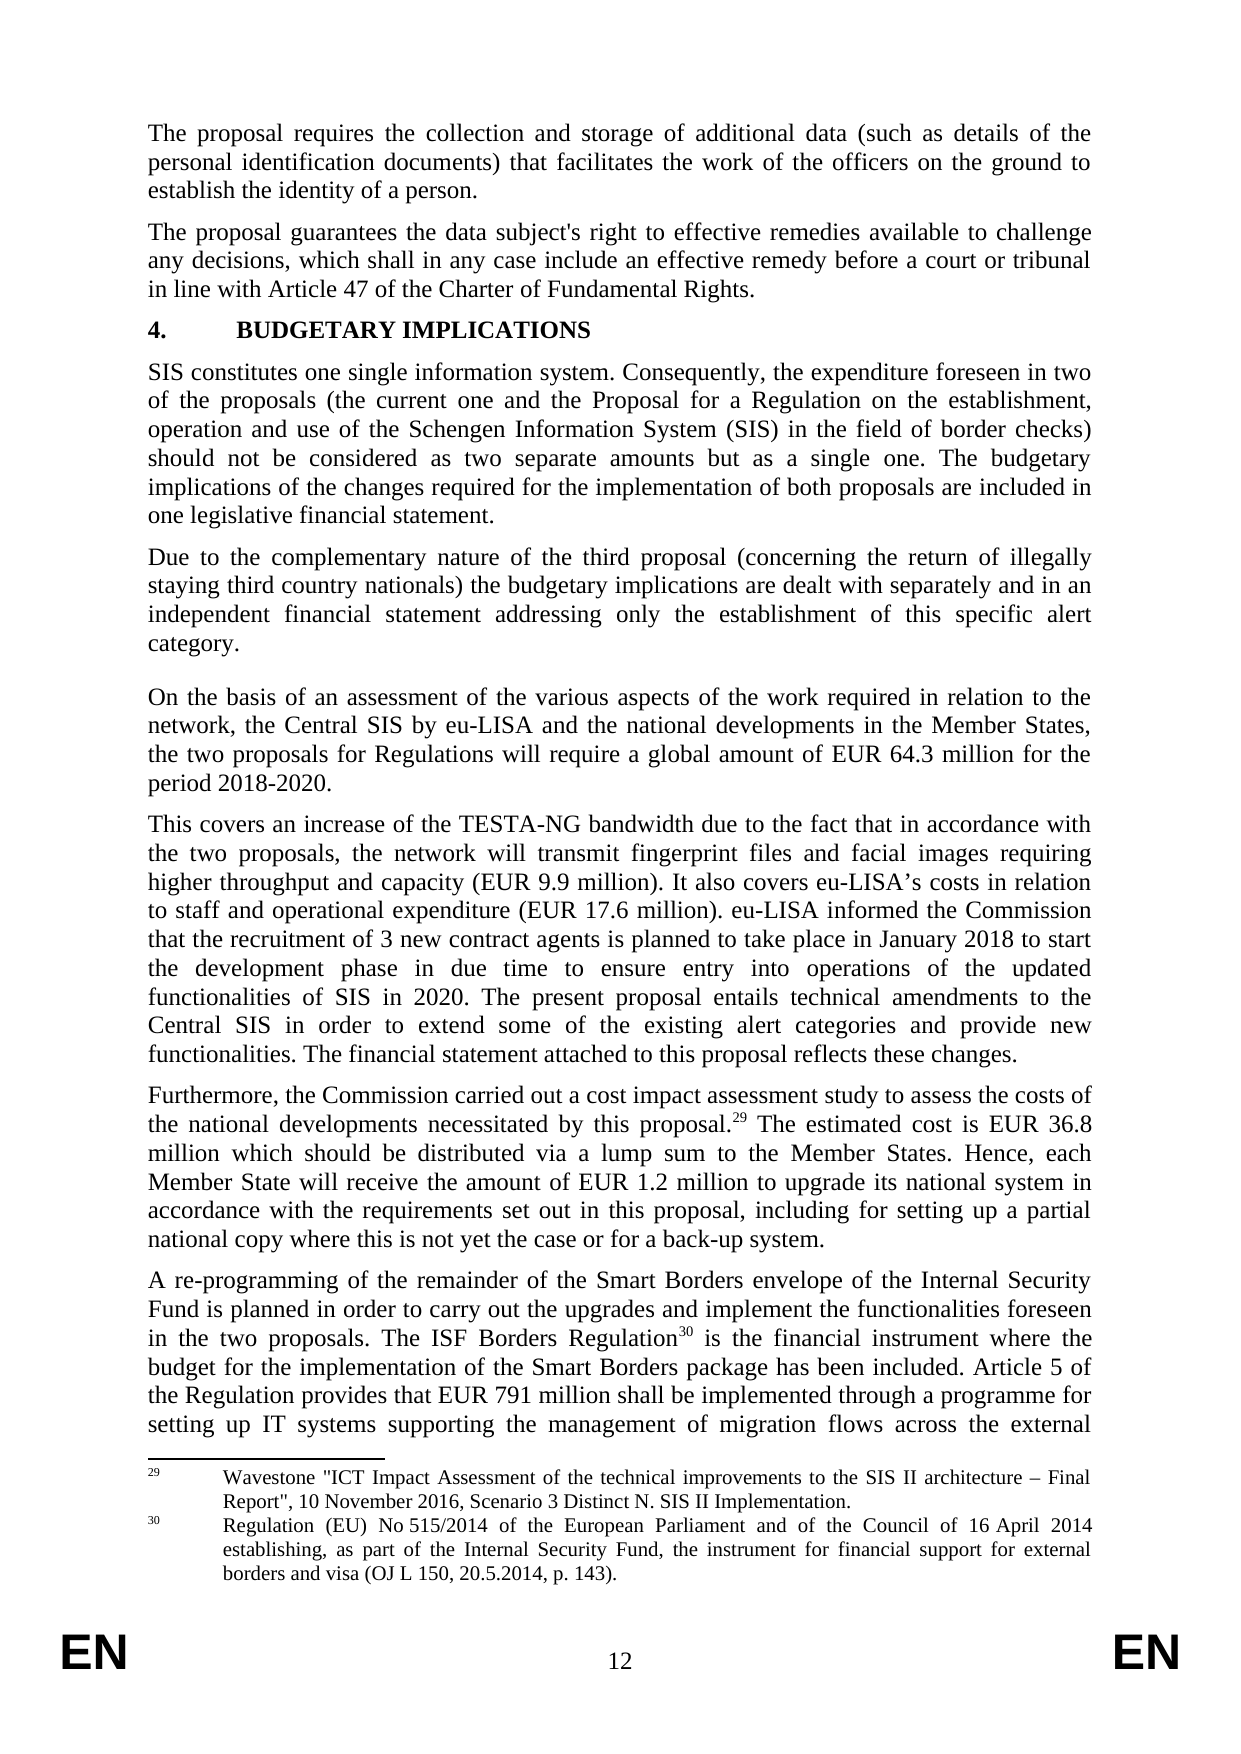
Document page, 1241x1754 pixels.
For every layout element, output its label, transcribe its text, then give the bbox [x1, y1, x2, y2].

text The proposal guarantees the data subject's right to effective remedies available to challenge any decisions, which shall in any case include an effective remedy before a court or tribunal in line with Article 47 of the Charter of Fundamental Rights. [148, 217, 1093, 303]
text Furthermore, the Commission carried out a cost impact assessment study to assess the costs of the national developments necessitated by this proposal. The estimated cost is EUR 36.8 million which should be distributed via a lump sum to the Member States. Hence, each Member State will receive the amount of EUR 1.2 million to upgrade its national system in accordance with the requirements set out in this proposal, including for setting up a partial national copy where this is not yet the case or for a back-up system. [148, 1081, 1093, 1253]
text The proposal requires the collection and storage of additional data (such as details of the personal identification documents) that facilitates the work of the officers on the ground to establish the identity of a person. [148, 118, 1093, 204]
text Due to the complementary nature of the third proposal (concerning the return of illegally staying third country nationals) the budgetary implications are dealt with separately and in an independent financial statement addressing only the establishment of this specific alert category. [148, 542, 1093, 657]
subtitle 4. BUDGETARY IMPLICATIONS [148, 316, 1093, 344]
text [148, 1266, 1093, 1438]
text SIS constitutes one single information system. Consequently, the expenditure foreseen in two of the proposals (the current one and the Proposal for a Regulation on the establishment, operation and use of the Schengen Information System (SIS) in the field of border checks) should not be considered as two separate amounts but as a single one. The budgetary implications of the changes required for the implementation of both proposals are included in one legislative financial statement. [148, 357, 1093, 529]
text This covers an increase of the TESTA-NG bandwidth due to the fact that in accordance with the two proposals, the network will transmit fingerprint files and facial images requiring higher throughput and capacity (EUR 9.9 million). It also covers eu-LISA’s costs in relation to staff and operational expenditure (EUR 17.6 million). eu-LISA informed the Commission that the recruitment of 3 new contract agents is planned to take place in January 2018 to start the development phase in due time to ensure entry into operations of the updated functionalities of SIS in 2020. The present proposal entails technical amendments to the Central SIS in order to extend some of the existing alert categories and provide new functionalities. The financial statement attached to this proposal reflects these changes. [148, 809, 1093, 1068]
text On the basis of an assessment of the various aspects of the work required in relation to the network, the Central SIS by eu-LISA and the national developments in the Member States, the two proposals for Regulations will require a global amount of EUR 64.3 million for the period 2018-2020. [148, 682, 1093, 797]
